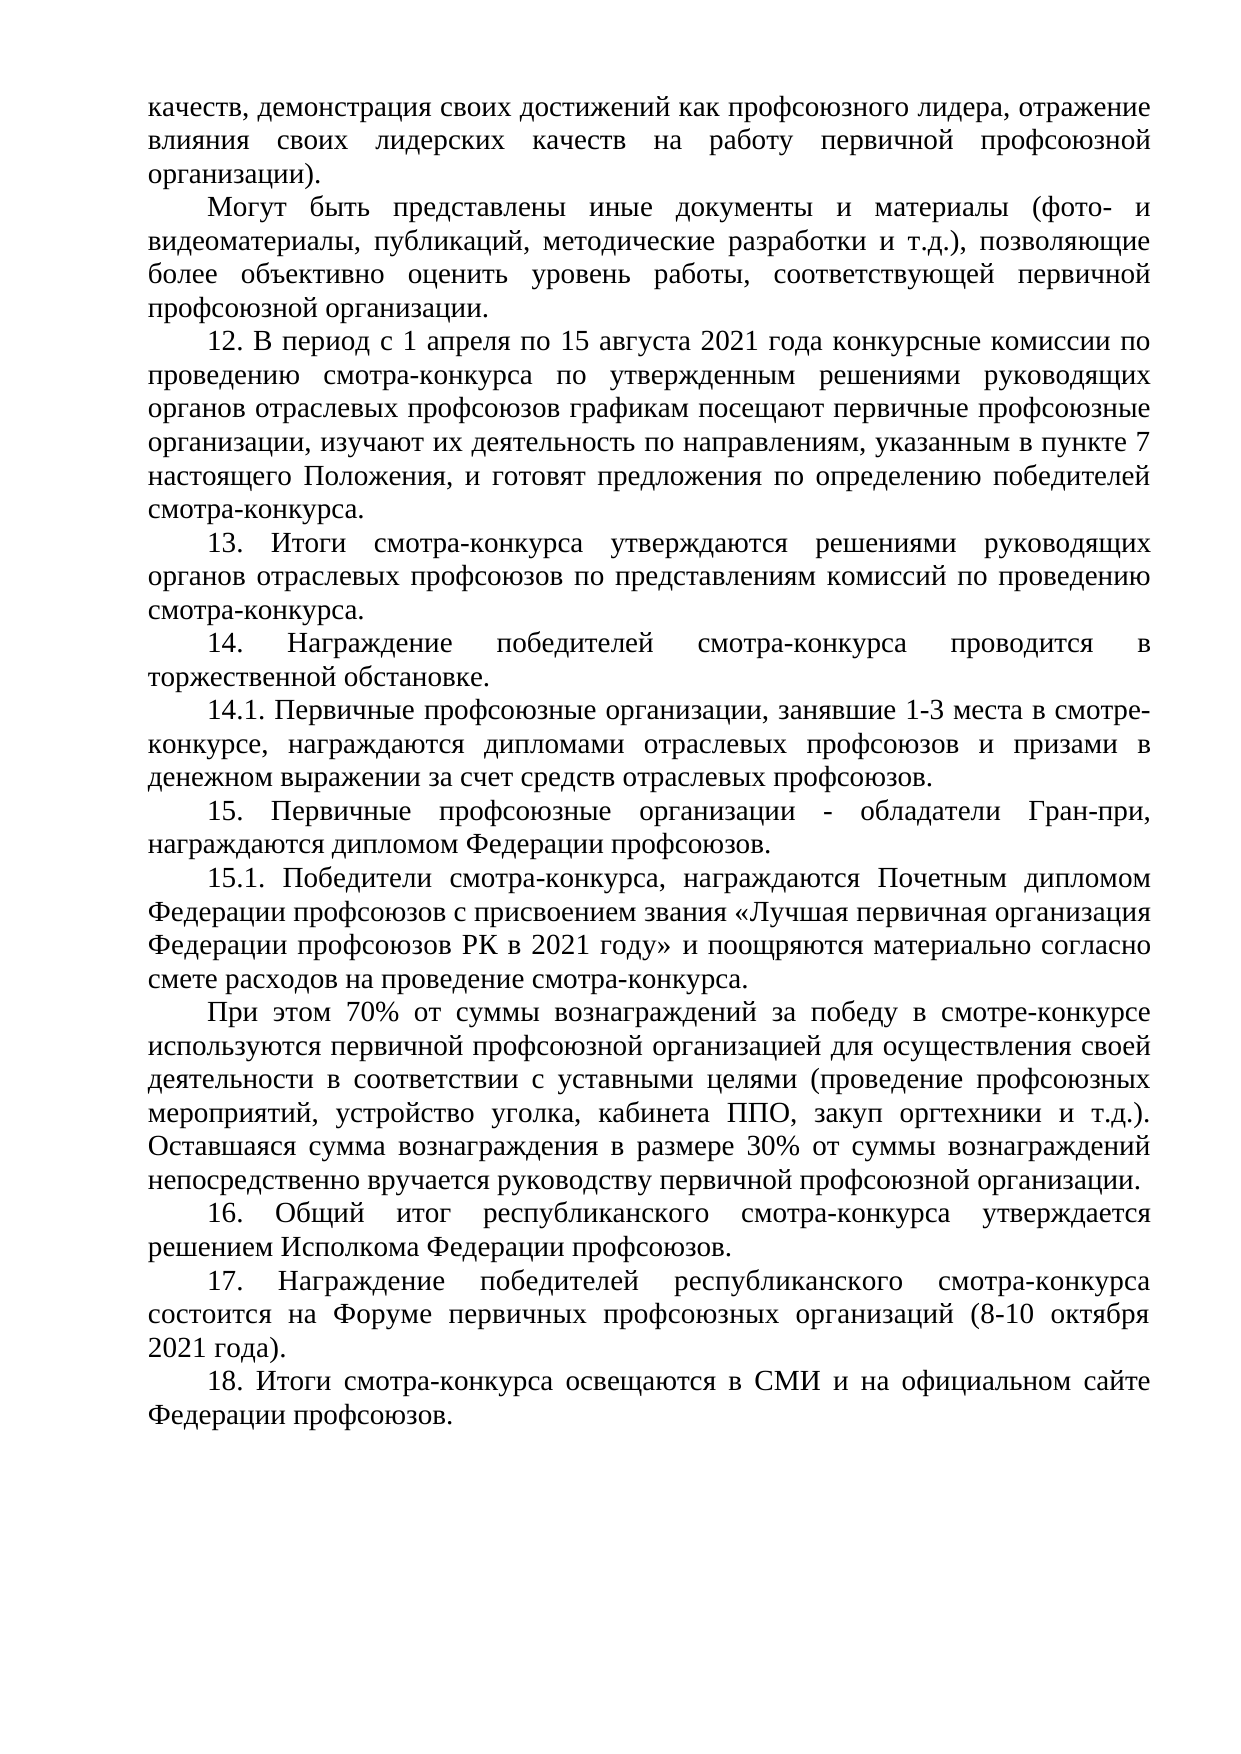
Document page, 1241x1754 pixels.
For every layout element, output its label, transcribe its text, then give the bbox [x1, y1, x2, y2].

text При этом 70% от суммы вознаграждений за победу в смотре-конкурсе используются первичной профсоюзной организацией для осуществления своей деятельности в соответствии с уставными целями (проведение профсоюзных мероприятий, устройство уголка, кабинета ППО, закуп оргтехники и т.д.). Оставшаяся сумма вознаграждения в размере 30% от суммы вознаграждений непосредственно вручается руководству первичной профсоюзной организации. [148, 994, 1152, 1196]
text 16. Общий итог республиканского смотра-конкурса утверждается решением Исполкома Федерации профсоюзов. [148, 1196, 1152, 1263]
text Могут быть представлены иные документы и материалы (фото- и видеоматериалы, публикаций, методические разработки и т.д.), позволяющие более объективно оценить уровень работы, соответствующей первичной профсоюзной организации. [148, 189, 1152, 323]
text 15.1. Победители смотра-конкурса, награждаются Почетным дипломом Федерации профсоюзов с присвоением звания «Лучшая первичная организация Федерации профсоюзов РК в 2021 году» и поощряются материально согласно смете расходов на проведение смотра-конкурса. [148, 860, 1152, 994]
text 14.1. Первичные профсоюзные организации, занявшие 1-3 места в смотре-конкурсе, награждаются дипломами отраслевых профсоюзов и призами в денежном выражении за счет средств отраслевых профсоюзов. [148, 692, 1152, 793]
text 12. В период с 1 апреля по 15 августа 2021 года конкурсные комиссии по проведению смотра-конкурса по утвержденным решениями руководящих органов отраслевых профсоюзов графикам посещают первичные профсоюзные организации, изучают их деятельность по направлениям, указанным в пункте 7 настоящего Положения, и готовят предложения по определению победителей смотра-конкурса. [148, 323, 1152, 525]
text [148, 89, 1152, 189]
text 13. Итоги смотра-конкурса утверждаются решениями руководящих органов отраслевых профсоюзов по представлениям комиссий по проведению смотра-конкурса. [148, 525, 1152, 625]
text 15. Первичные профсоюзные организации - обладатели Гран-при, награждаются дипломом Федерации профсоюзов. [148, 793, 1152, 860]
text 14. Награждение победителей смотра-конкурса проводится в торжественной обстановке. [148, 625, 1152, 692]
text 18. Итоги смотра-конкурса освещаются в СМИ и на официальном сайте Федерации профсоюзов. [148, 1363, 1152, 1430]
text 17. Награждение победителей республиканского смотра-конкурса состоится на Форуме первичных профсоюзных организаций (8-10 октября 2021 года). [148, 1263, 1152, 1363]
